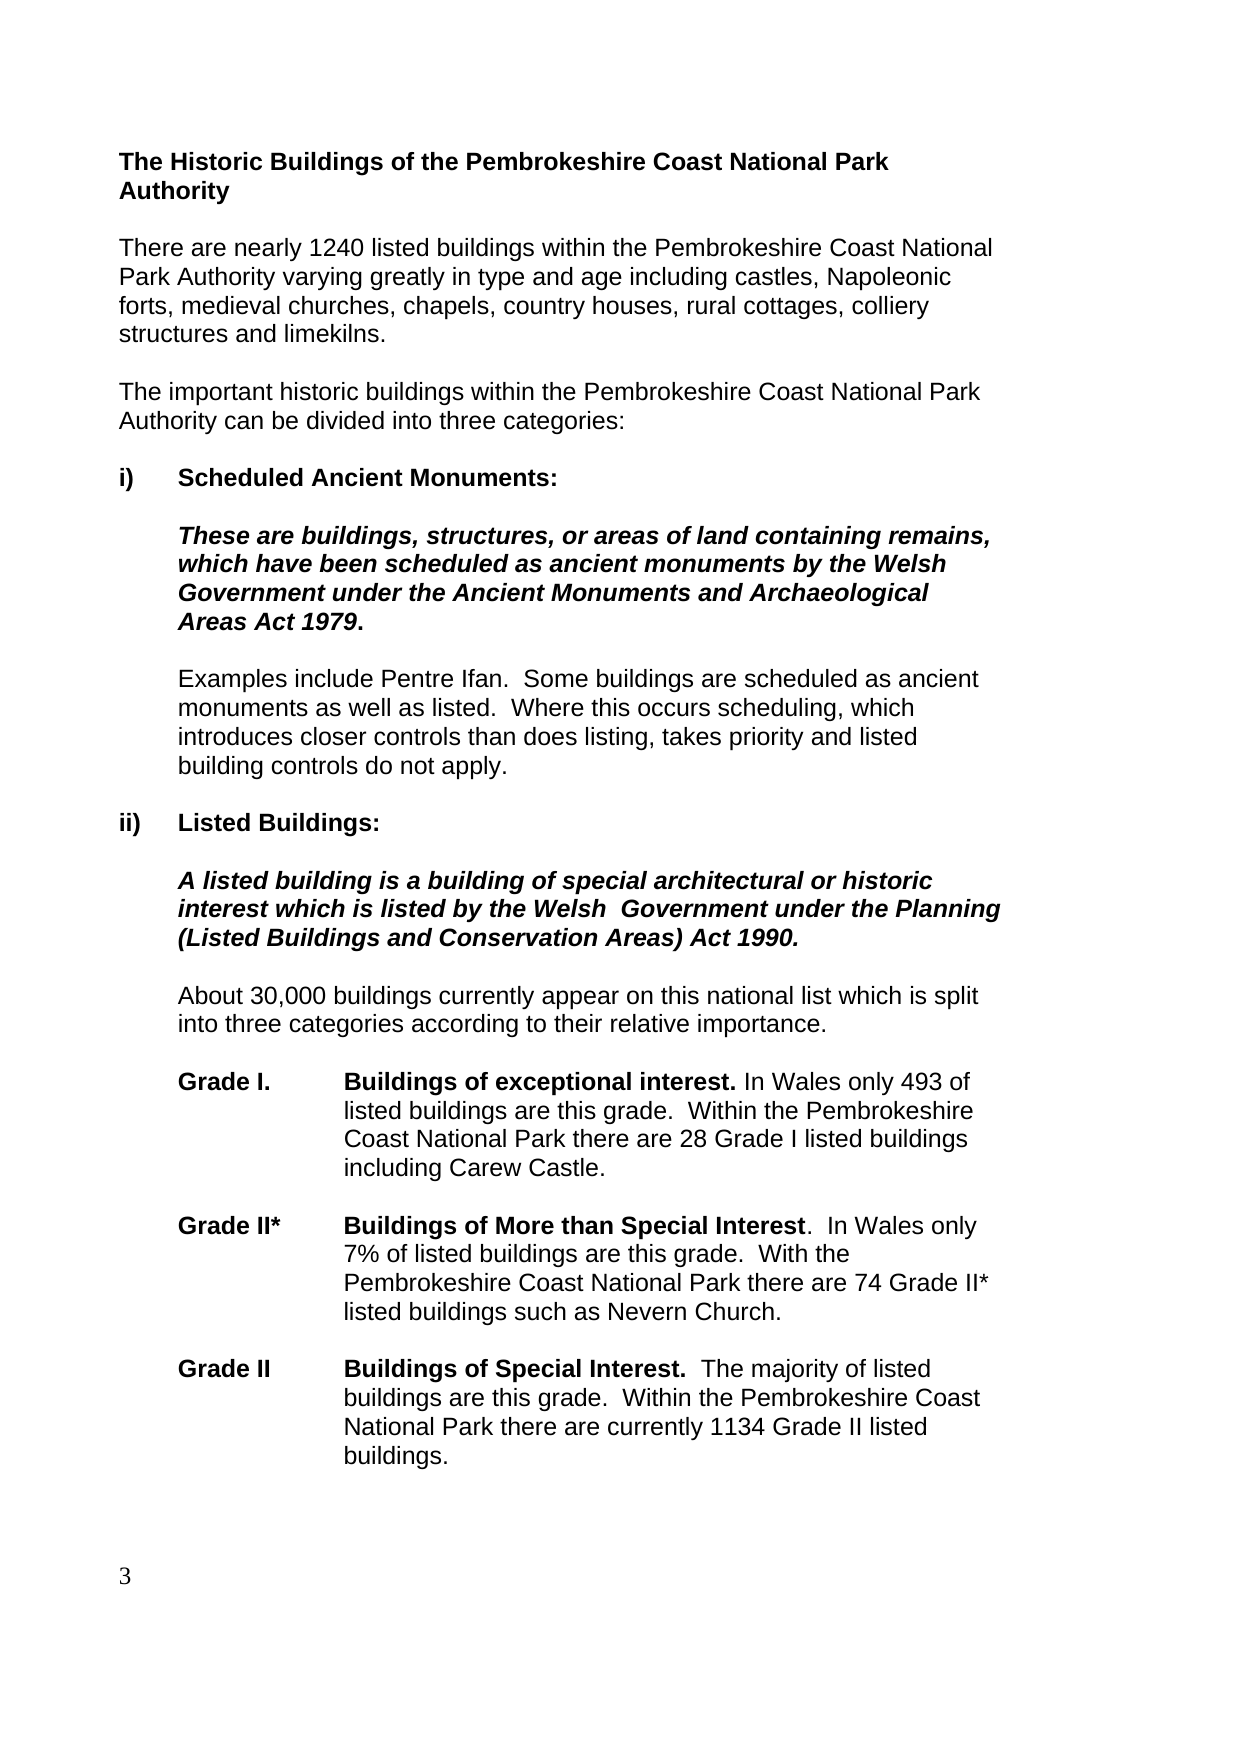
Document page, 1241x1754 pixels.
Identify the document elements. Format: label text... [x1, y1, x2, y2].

text Grade I. Buildings of exceptional interest. In Wales only 493 of listed buildings are this grade. Within the Pembrokeshire Coast National Park there are 28 Grade I listed buildings including Carew Castle. [178, 1067, 1003, 1182]
text There are nearly 1240 listed buildings within the Pembrokeshire Coast National Park Authority varying greatly in type and age including castles, Napoleonic forts, medieval churches, chapels, country houses, rural cottages, colliery structures and limekilns. [118, 233, 1003, 348]
text About 30,000 buildings currently appear on this national list which is split into three categories according to their relative importance. [178, 981, 1003, 1038]
text The important historic buildings within the Pembrokeshire Coast National Park Authority can be divided into three categories: [118, 377, 1003, 434]
text These are buildings, structures, or areas of land containing remains, which have been scheduled as ancient monuments by the Welsh Government under the Ancient Monuments and Archaeological Areas Act 1979. [178, 521, 1003, 636]
list Scheduled Ancient Monuments: [118, 463, 1003, 492]
text A listed building is a building of special architectural or historic interest which is listed by the Welsh Government under the Planning (Listed Buildings and Conservation Areas) Act 1990. [178, 866, 1003, 952]
text Examples include Pentre Ifan. Some buildings are scheduled as ancient monuments as well as listed. Where this occurs scheduling, which introduces closer controls than does listing, takes priority and listed building controls do not apply. [178, 664, 1003, 779]
text Grade II Buildings of Special Interest. The majority of listed buildings are this grade. Within the Pembrokeshire Coast National Park there are currently 1134 Grade II listed buildings. [178, 1354, 1003, 1469]
text The Historic Buildings of the Pembrokeshire Coast National Park Authority [118, 147, 1003, 204]
list Listed Buildings: [118, 808, 1003, 837]
text Grade II* Buildings of More than Special Interest. In Wales only 7% of listed buildings are this grade. With the Pembrokeshire Coast National Park there are 74 Grade II* listed buildings such as Nevern Church. [178, 1211, 1003, 1326]
